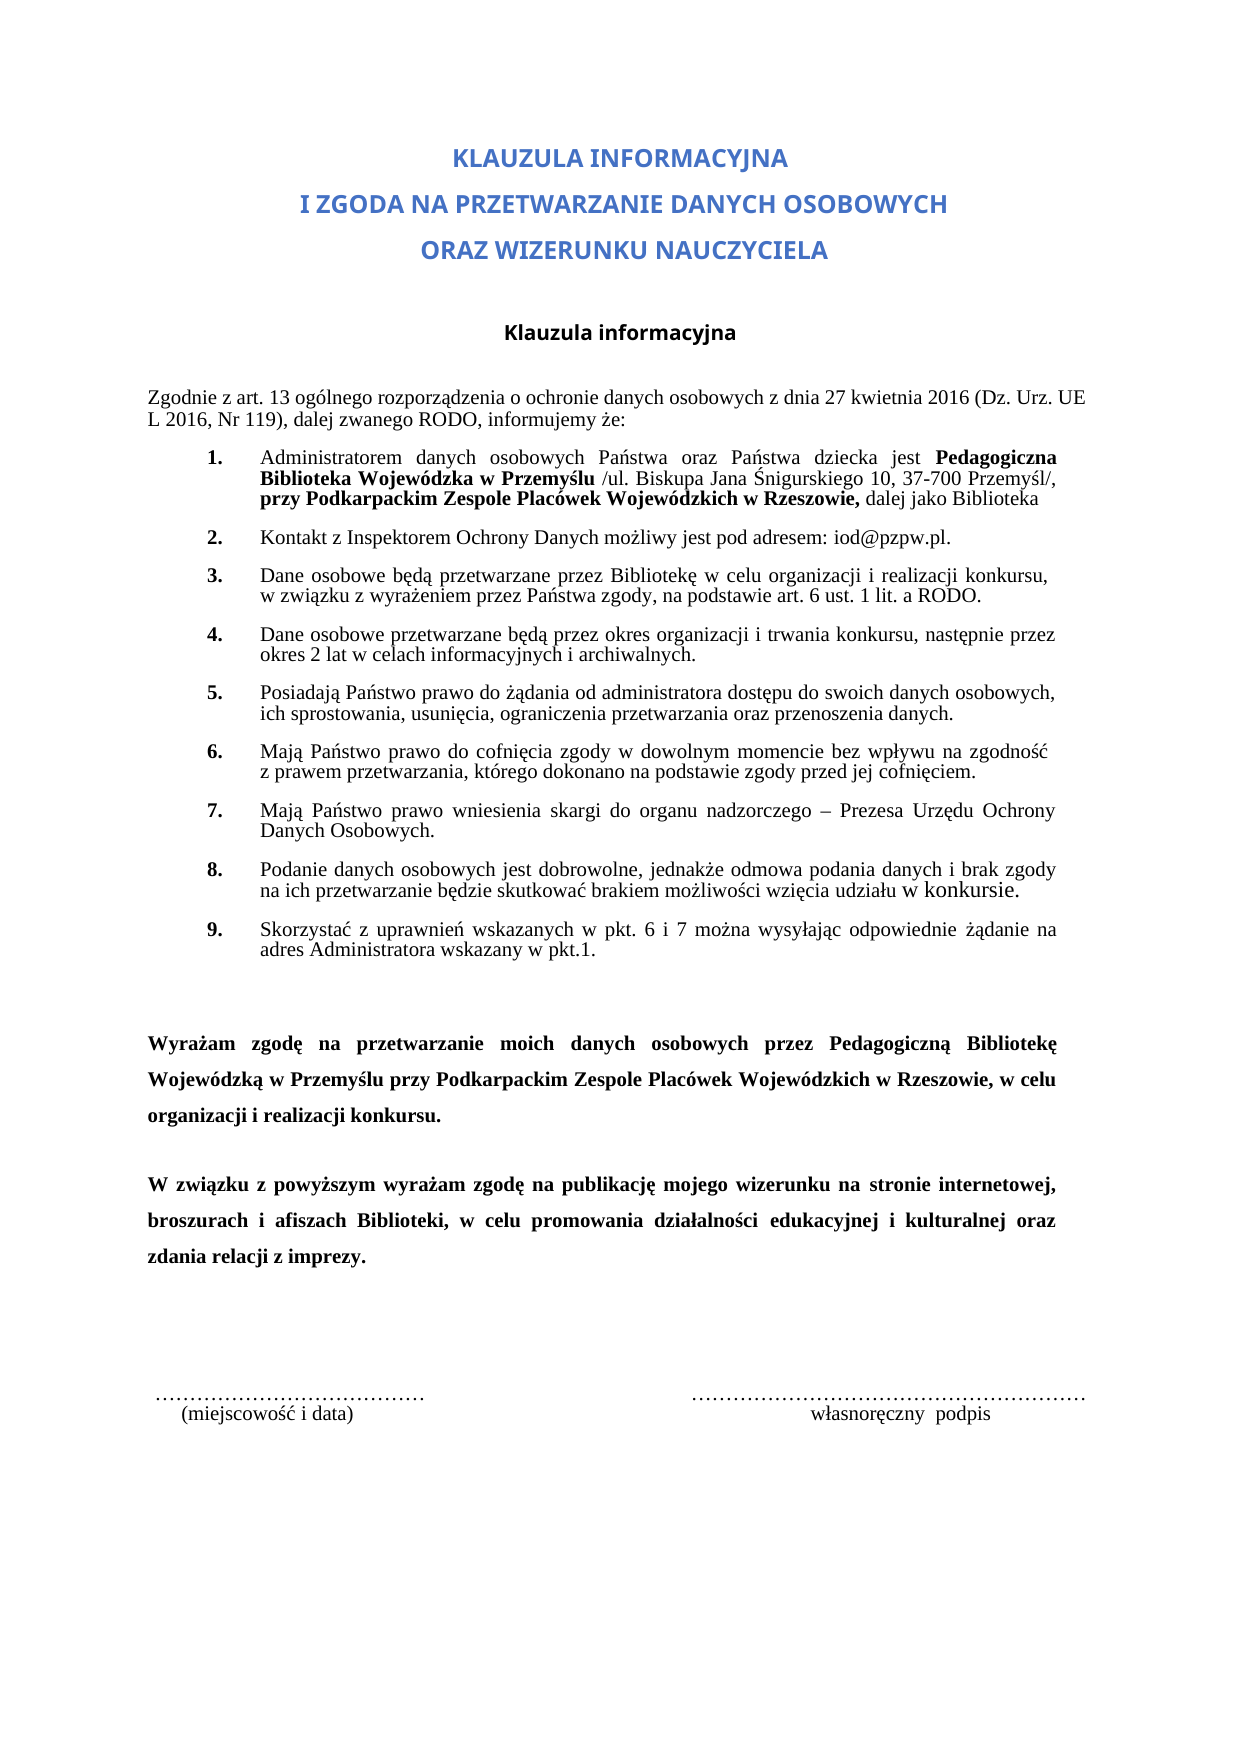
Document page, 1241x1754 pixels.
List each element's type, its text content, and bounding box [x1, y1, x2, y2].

text ORAZ WIZERUNKU NAUCZYCIELA [175, 232, 1073, 266]
text I ZGODA NA PRZETWARZANIE DANYCH OSOBOWYCH [175, 186, 1073, 220]
list Skorzystać z uprawnień wskazanych w pkt. 6 i 7 można wysyłając odpowiednie żądanie na adres Administratora wskazany w pkt.1. [222, 921, 1057, 961]
list Mają Państwo prawo do cofnięcia zgody w dowolnym momencie bez wpływu na zgodność z prawem przetwarzania, którego dokonano na podstawie zgody przed jej cofnięciem. [222, 742, 1057, 783]
subtitle KLAUZULA INFORMACYJNA [213, 140, 1027, 174]
list Dane osobowe przetwarzane będą przez okres organizacji i trwania konkursu, następnie przez okres 2 lat w celach informacyjnych i archiwalnych. [222, 625, 1057, 666]
list Dane osobowe będą przetwarzane przez Bibliotekę w celu organizacji i realizacji konkursu, w związku z wyrażeniem przez Państwa zgody, na podstawie art. 6 ust. 1 lit. a RODO. [222, 566, 1057, 607]
list Podanie danych osobowych jest dobrowolne, jednakże odmowa podania danych i brak zgody na ich przetwarzanie będzie skutkować brakiem możliwości wzięcia udziału w konkursie. [222, 860, 1057, 903]
list Kontakt z Inspektorem Ochrony Danych możliwy jest pod adresem: iod@pzpw.pl. [222, 528, 1057, 548]
list Posiadają Państwo prawo do żądania od administratora dostępu do swoich danych osobowych, ich sprostowania, usunięcia, ograniczenia przetwarzania oraz przenoszenia danych. [222, 683, 1057, 724]
text Zgodnie z art. 13 ogólnego rozporządzenia o ochronie danych osobowych z dnia 27 kwietnia 2016 (Dz. Urz. UE L 2016, Nr 119), dalej zwanego RODO, informujemy że: [147, 386, 1105, 431]
text W związku z powyższym wyrażam zgodę na publikację mojego wizerunku na stronie internetowej, broszurach i afiszach Biblioteki, w celu promowania działalności edukacyjnej i kulturalnej oraz zdania relacji z imprezy. [147, 1172, 1056, 1268]
subtitle Wyrażam zgodę na przetwarzanie moich danych osobowych przez Pedagogiczną Bibliotekę Wojewódzką w Przemyślu przy Podkarpackim Zespole Placówek Wojewódzkich w Rzeszowie, w celu organizacji i realizacji konkursu. [147, 1031, 1058, 1127]
subtitle Klauzula informacyjna [213, 318, 1027, 347]
list Mają Państwo prawo wniesienia skargi do organu nadzorczego – Prezesa Urzędu Ochrony Danych Osobowych. [222, 801, 1057, 842]
list Administratorem danych osobowych Państwa oraz Państwa dziecka jest Pedagogiczna Biblioteka Wojewódzka w Przemyślu /ul. Biskupa Jana Śnigurskiego 10, 37-700 Przemyśl/, przy Podkarpackim Zespole Placówek Wojewódzkich w Rzeszowie, dalej jako Biblioteka [222, 448, 1057, 510]
text ………………………………… ………………………………………………… (miejscowość i data) własnoręczny podpis [154, 1383, 1089, 1425]
